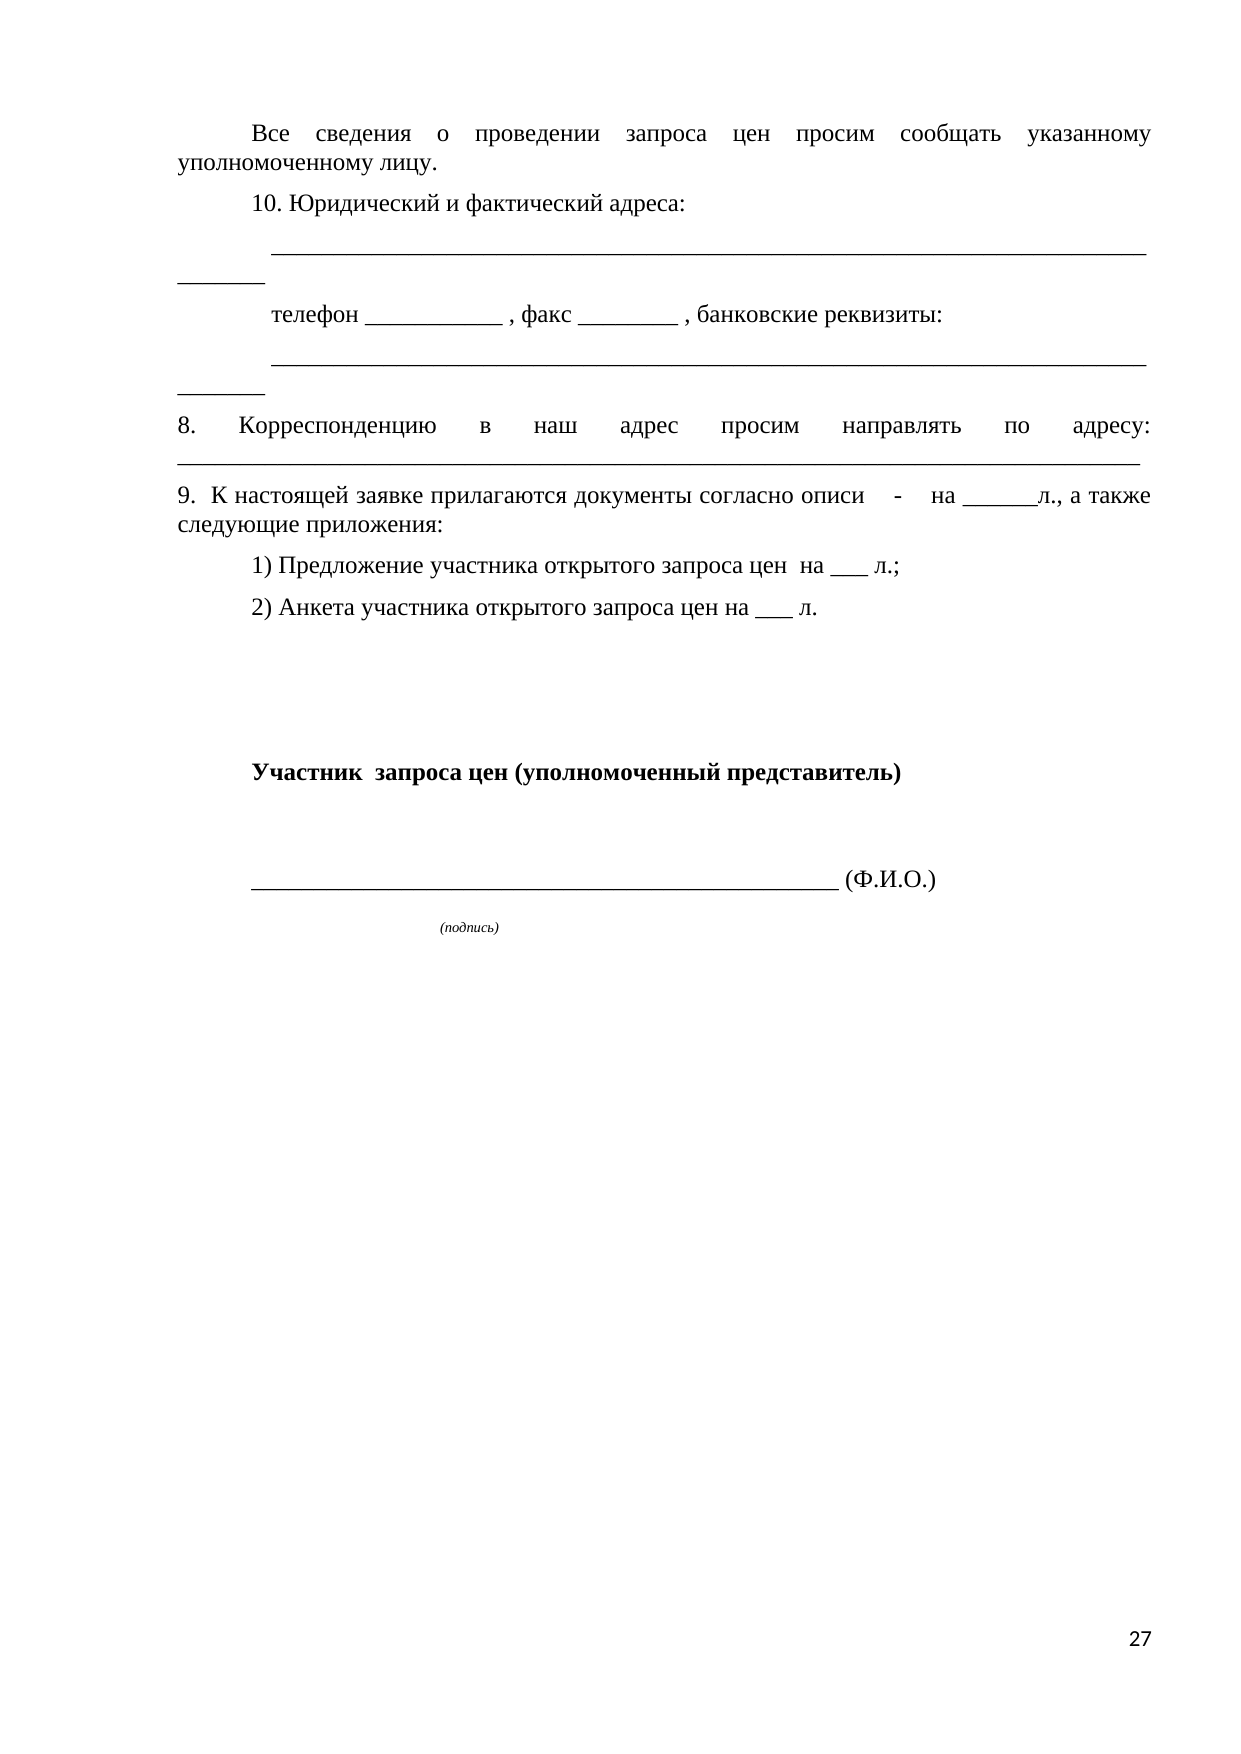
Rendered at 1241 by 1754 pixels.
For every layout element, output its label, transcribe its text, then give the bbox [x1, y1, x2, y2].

text телефон ___________ , факс ________ , банковские реквизиты: [177, 299, 1152, 328]
text (подпись) [440, 918, 1152, 947]
text 10. Юридический и фактический адреса: [177, 188, 1152, 217]
text _______________________________________________ (Ф.И.О.) [177, 864, 1152, 893]
text 8. Корреспонденцию в наш адрес просим направлять по адресу: _____________________________________________________________________________ [177, 411, 1152, 468]
text _____________________________________________________________________________ [177, 229, 1152, 287]
text 9. К настоящей заявке прилагаются документы согласно описи - на ______л., а также следующие приложения: [177, 481, 1152, 538]
text Все сведения о проведении запроса цен просим сообщать указанному уполномоченному лицу. [177, 118, 1152, 176]
text Участник запроса цен (уполномоченный представитель) [177, 757, 1152, 786]
text _____________________________________________________________________________ [177, 341, 1152, 398]
text 1) Предложение участника открытого запроса цен на ___ л.; [177, 551, 1152, 579]
text 2) Анкета участника открытого запроса цен на ___ л. [177, 592, 1152, 621]
